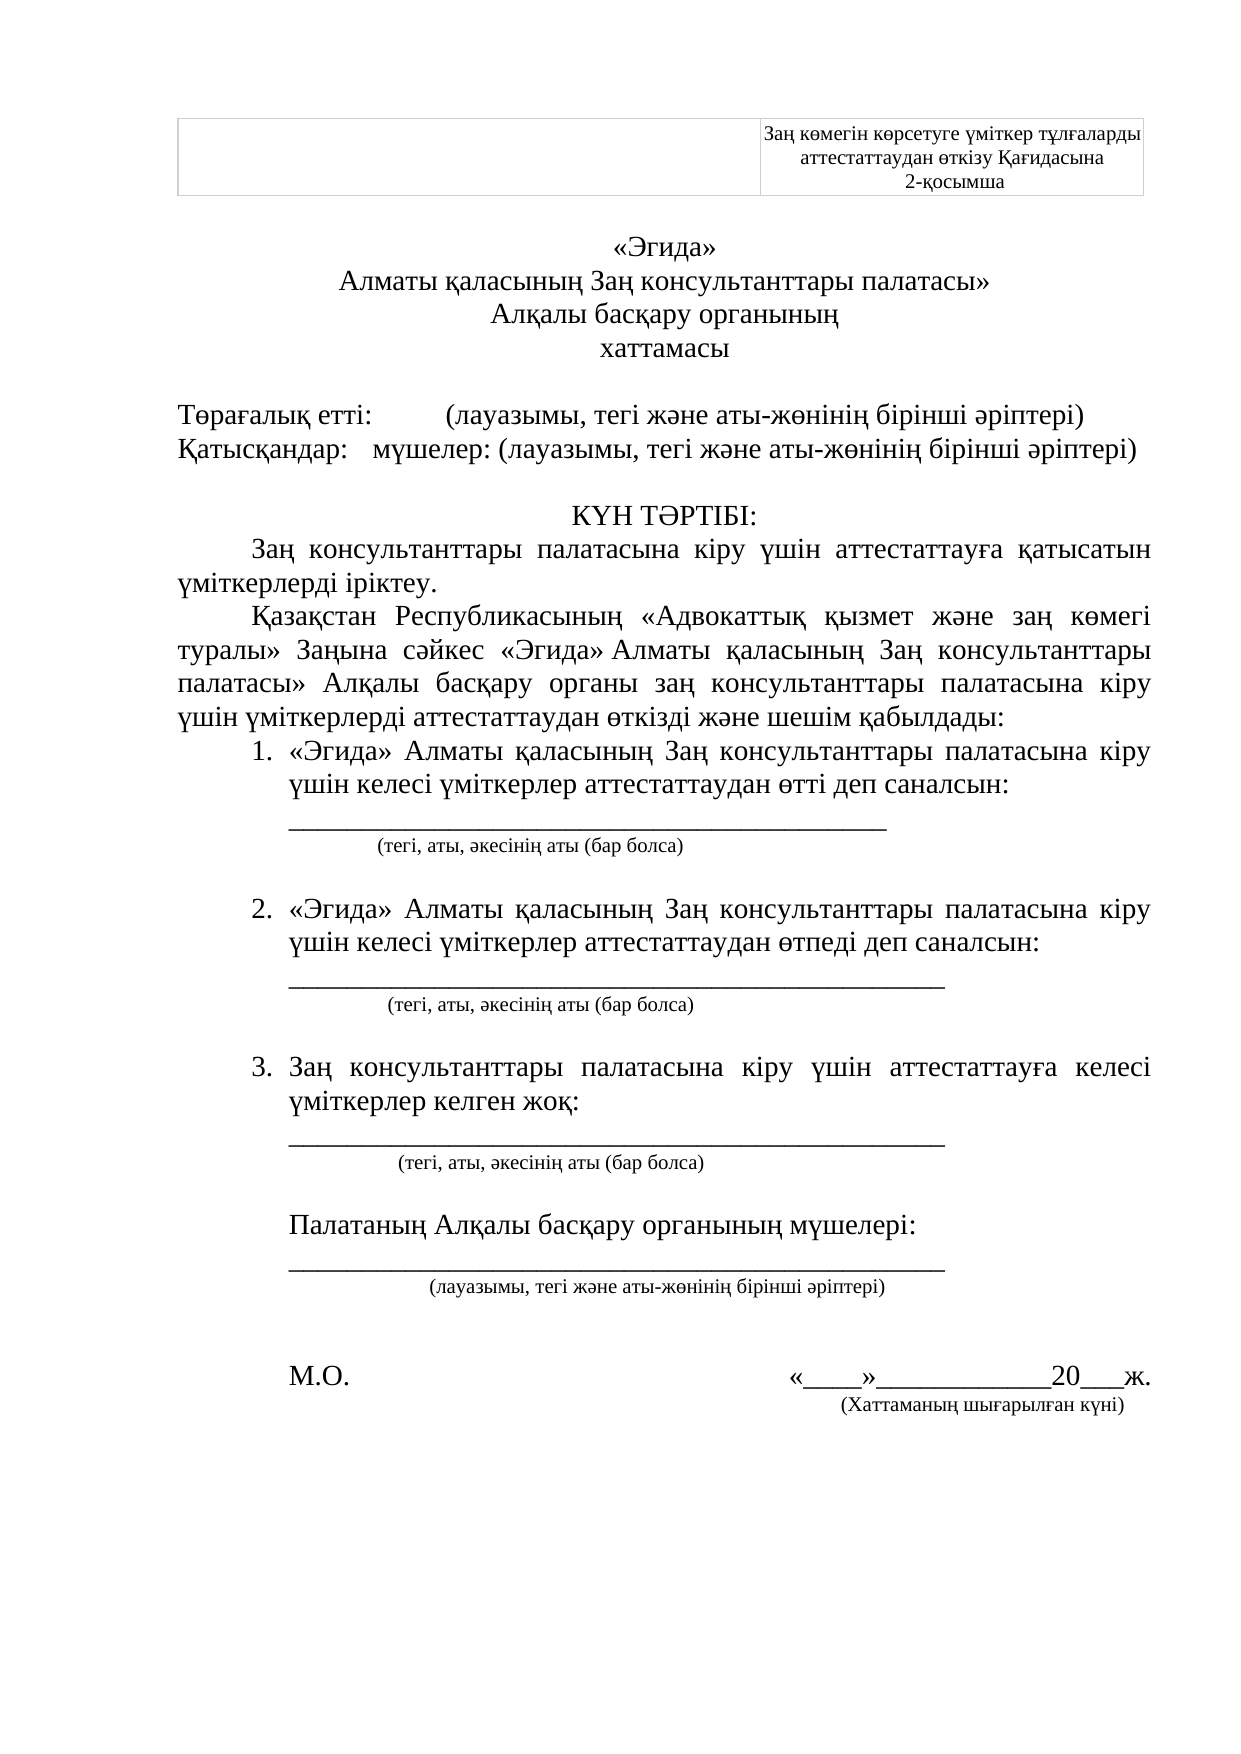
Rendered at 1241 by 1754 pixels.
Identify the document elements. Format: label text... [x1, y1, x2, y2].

text хаттамасы [177, 330, 1152, 364]
text М.О. «____»____________20___ж. (Хаттаманың шығарылған күні) [288, 1358, 1152, 1416]
table_header Заң көмегін көрсетуге үміткер тұлғаларды аттестаттаудан өткізу Қағидасына 2-қосымша [761, 119, 1143, 195]
text Палатаның Алқалы басқару органының мүшелері: [288, 1207, 1152, 1241]
text Алқалы басқару органының [177, 297, 1152, 330]
text КҮН ТӘРТІБІ: [177, 498, 1152, 531]
table_header (лауазымы, тегі және аты-жөнінің бірінші әріптері) мүшелер: (лауазымы, тегі және аты-жөнінің бірінші әріптері) [373, 364, 1138, 464]
text Алматы қаласының Заң консультанттары палатасы» [177, 263, 1152, 297]
text _____________________________________________ (тегі, аты, әкесінің аты (бар болса) [288, 1116, 1152, 1174]
text Заң консультанттары палатасына кіру үшін аттестаттауға қатысатын үміткерлерді іріктеу. [177, 531, 1152, 598]
text _____________________________________________ [288, 958, 1152, 991]
text _________________________________________ (тегі, аты, әкесінің аты (бар болса) [288, 800, 1152, 857]
list Заң консультанттары палатасына кіру үшін аттестаттауға келесі үміткерлер келген жоқ: [251, 1049, 1152, 1116]
text _____________________________________________ (лауазымы, тегі және аты-жөнінің бірінші әріптері) [288, 1241, 1152, 1298]
table_header [179, 119, 760, 195]
text (тегі, аты, әкесінің аты (бар болса) [288, 991, 1152, 1016]
list «Эгида» Алматы қаласының Заң консультанттары палатасына кіру үшін келесі үміткерлер аттестаттаудан өтпеді деп саналсын: [251, 891, 1152, 958]
text «Эгида» [177, 229, 1152, 263]
text Қазақстан Республикасының «Адвокаттық қызмет және заң көмегі туралы» Заңына сәйкес «Эгида» Алматы қаласының Заң консультанттары палатасы» Алқалы басқару органы заң консультанттары палатасына кіру үшін үміткерлерді аттестаттаудан өткізді және шешім қабылдады: [177, 598, 1152, 733]
table_header Төрағалық етті: Қатысқандар: [177, 364, 372, 464]
list «Эгида» Алматы қаласының Заң консультанттары палатасына кіру үшін келесі үміткерлер аттестаттаудан өтті деп саналсын: [251, 733, 1152, 800]
